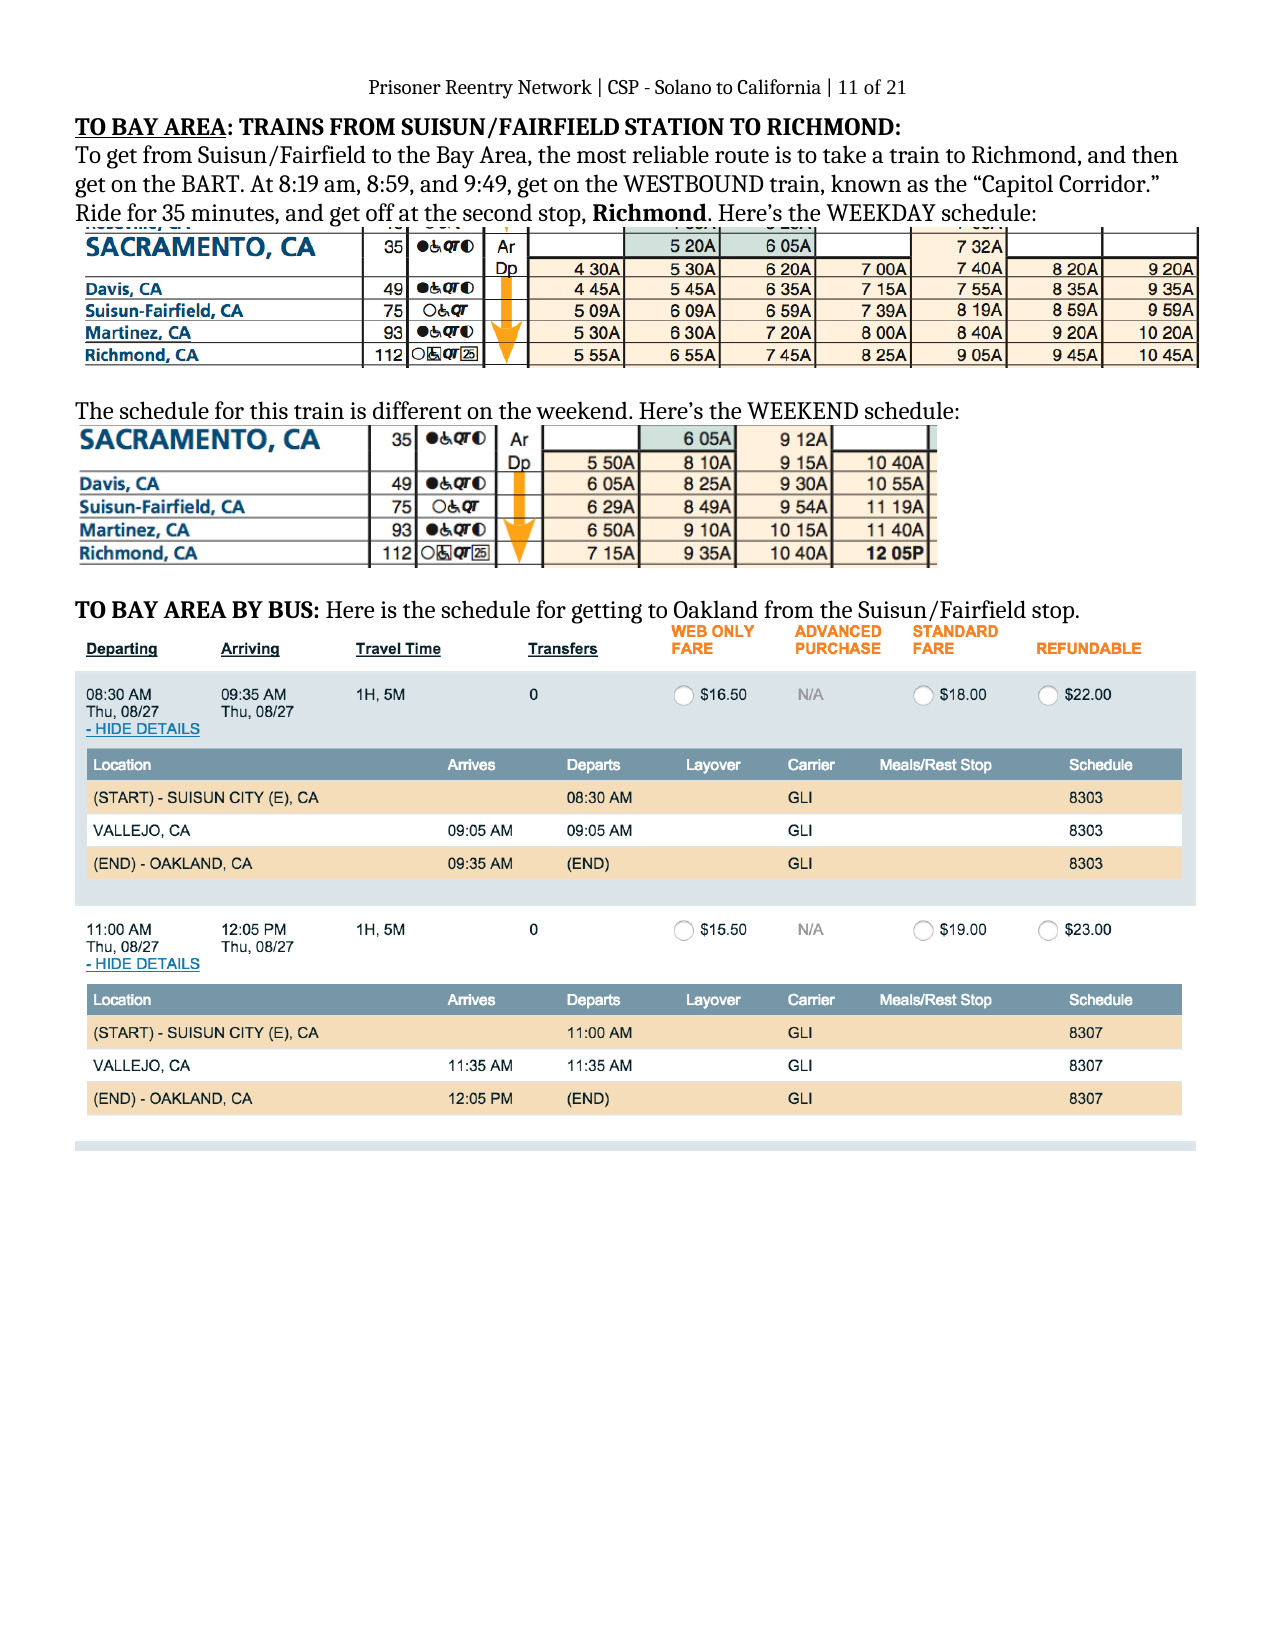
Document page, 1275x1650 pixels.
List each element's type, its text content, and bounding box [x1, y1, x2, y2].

text The schedule for this train is different on the weekend. Here’s the WEEKEND schedule: [75, 397, 1200, 426]
text To get from Suisun/Fairfield to the Bay Area, the most reliable route is to take a train to Richmond, and then get on the BART. At 8:19 am, 8:59, and 9:49, get on the WESTBOUND train, known as the “Capitol Corridor.” Ride for 35 minutes, and get off at the second stop, Richmond. Here’s the WEEKDAY schedule: [75, 141, 1200, 227]
picture [75, 625, 1200, 1151]
picture [75, 227, 1200, 368]
text TO BAY AREA BY BUS: Here is the schedule for getting to Oakland from the Suisun/Fairfield stop. [75, 596, 1200, 625]
text TO BAY AREA: TRAINS FROM SUISUN/FAIRFIELD STATION TO RICHMOND: [75, 112, 1200, 141]
picture [75, 425, 938, 568]
